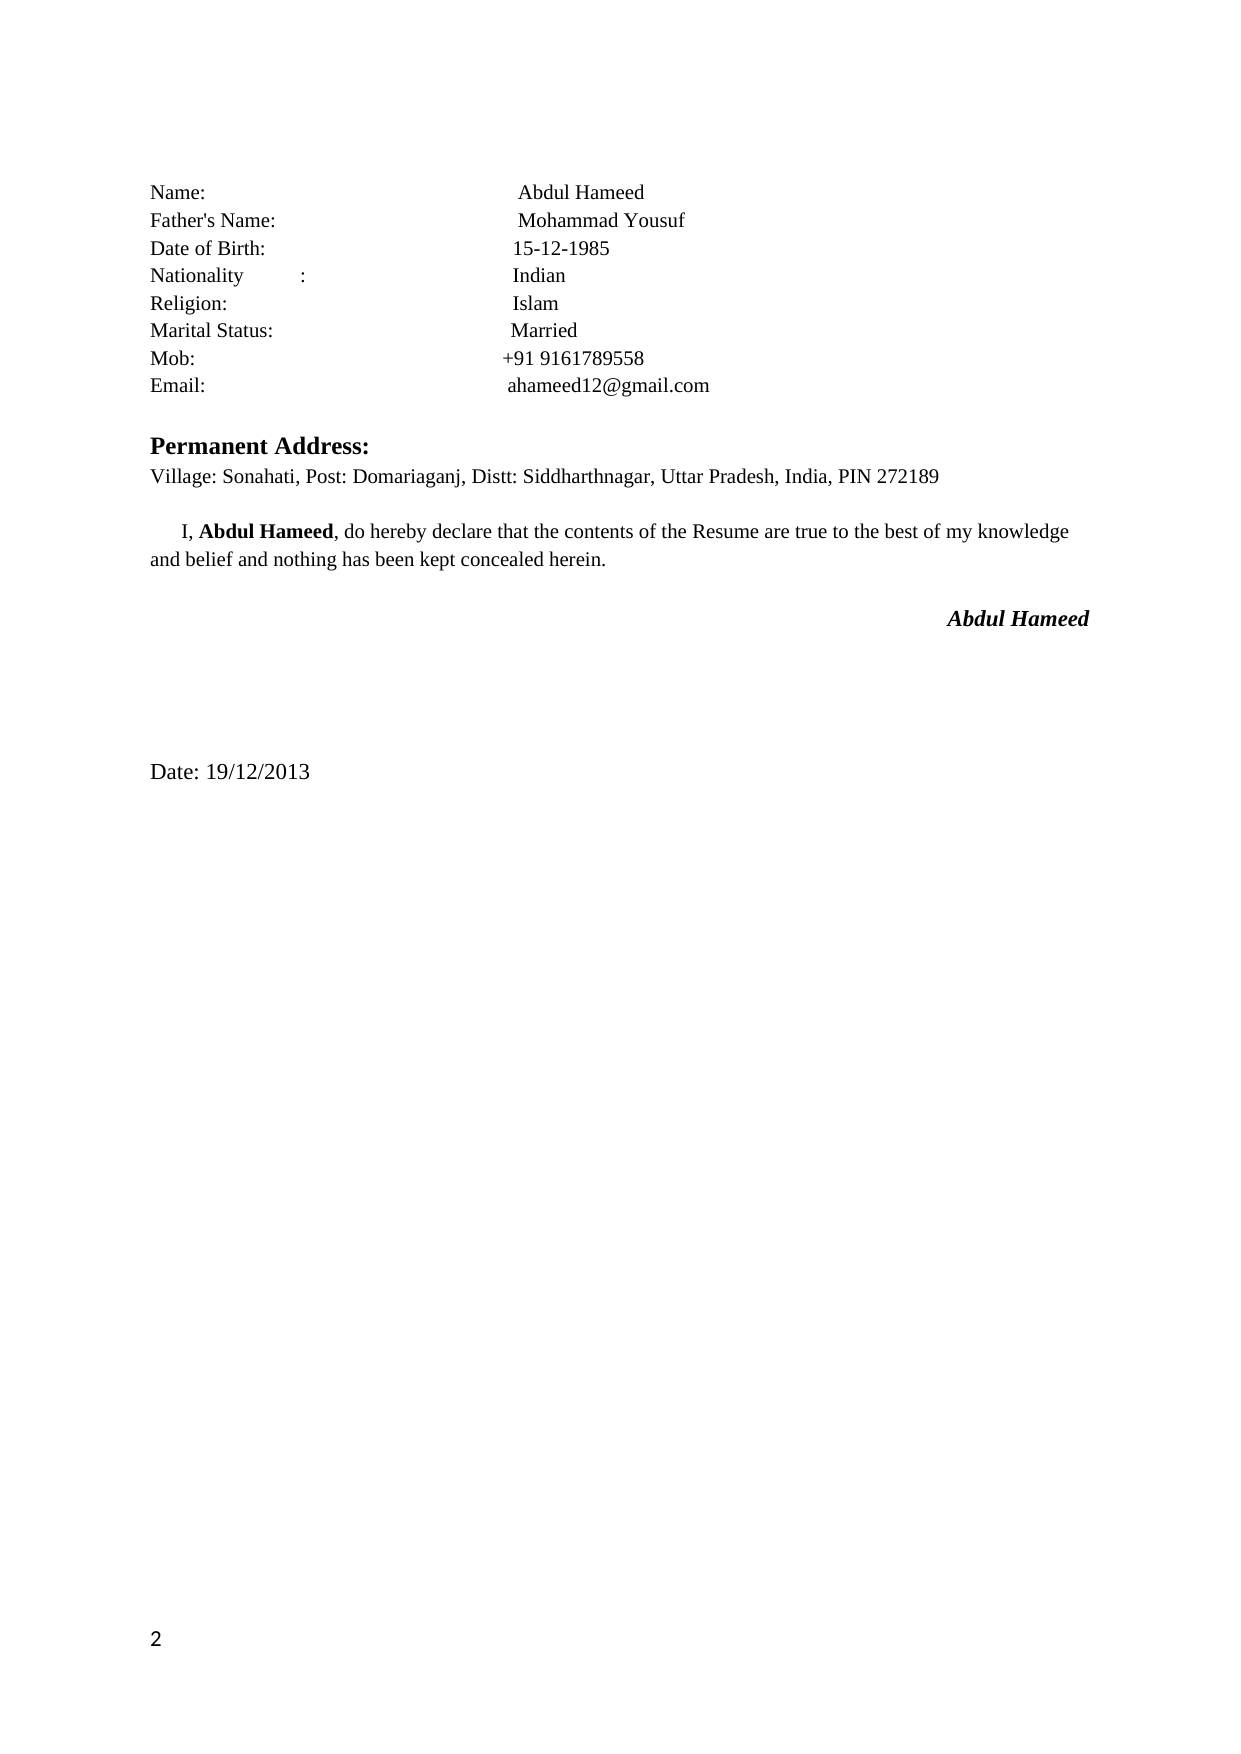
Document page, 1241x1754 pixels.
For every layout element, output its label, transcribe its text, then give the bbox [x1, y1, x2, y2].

text Permanent Address: [150, 431, 1090, 460]
text Date of Birth: 15-12-1985 [150, 235, 1090, 259]
text Village: Sonahati, Post: Domariaganj, Distt: Siddharthnagar, Uttar Pradesh, India, PIN 272189 [150, 464, 1090, 488]
text I, Abdul Hameed, do hereby declare that the contents of the Resume are true to the best of my knowledge and belief and nothing has been kept concealed herein. [150, 519, 1090, 571]
text Date: 19/12/2013 [150, 758, 1090, 784]
text Religion: Islam [150, 291, 1090, 315]
text Mob: +91 9161789558 [150, 346, 1090, 370]
text Father's Name: Mohammad Yousuf [150, 208, 1090, 232]
text Nationality : Indian [150, 263, 1090, 287]
text Email: ahameed12@gmail.com [150, 373, 1090, 397]
text Abdul Hameed [150, 605, 1090, 631]
text Marital Status: Married [150, 318, 1090, 342]
text Name: Abdul Hameed [150, 180, 1090, 204]
